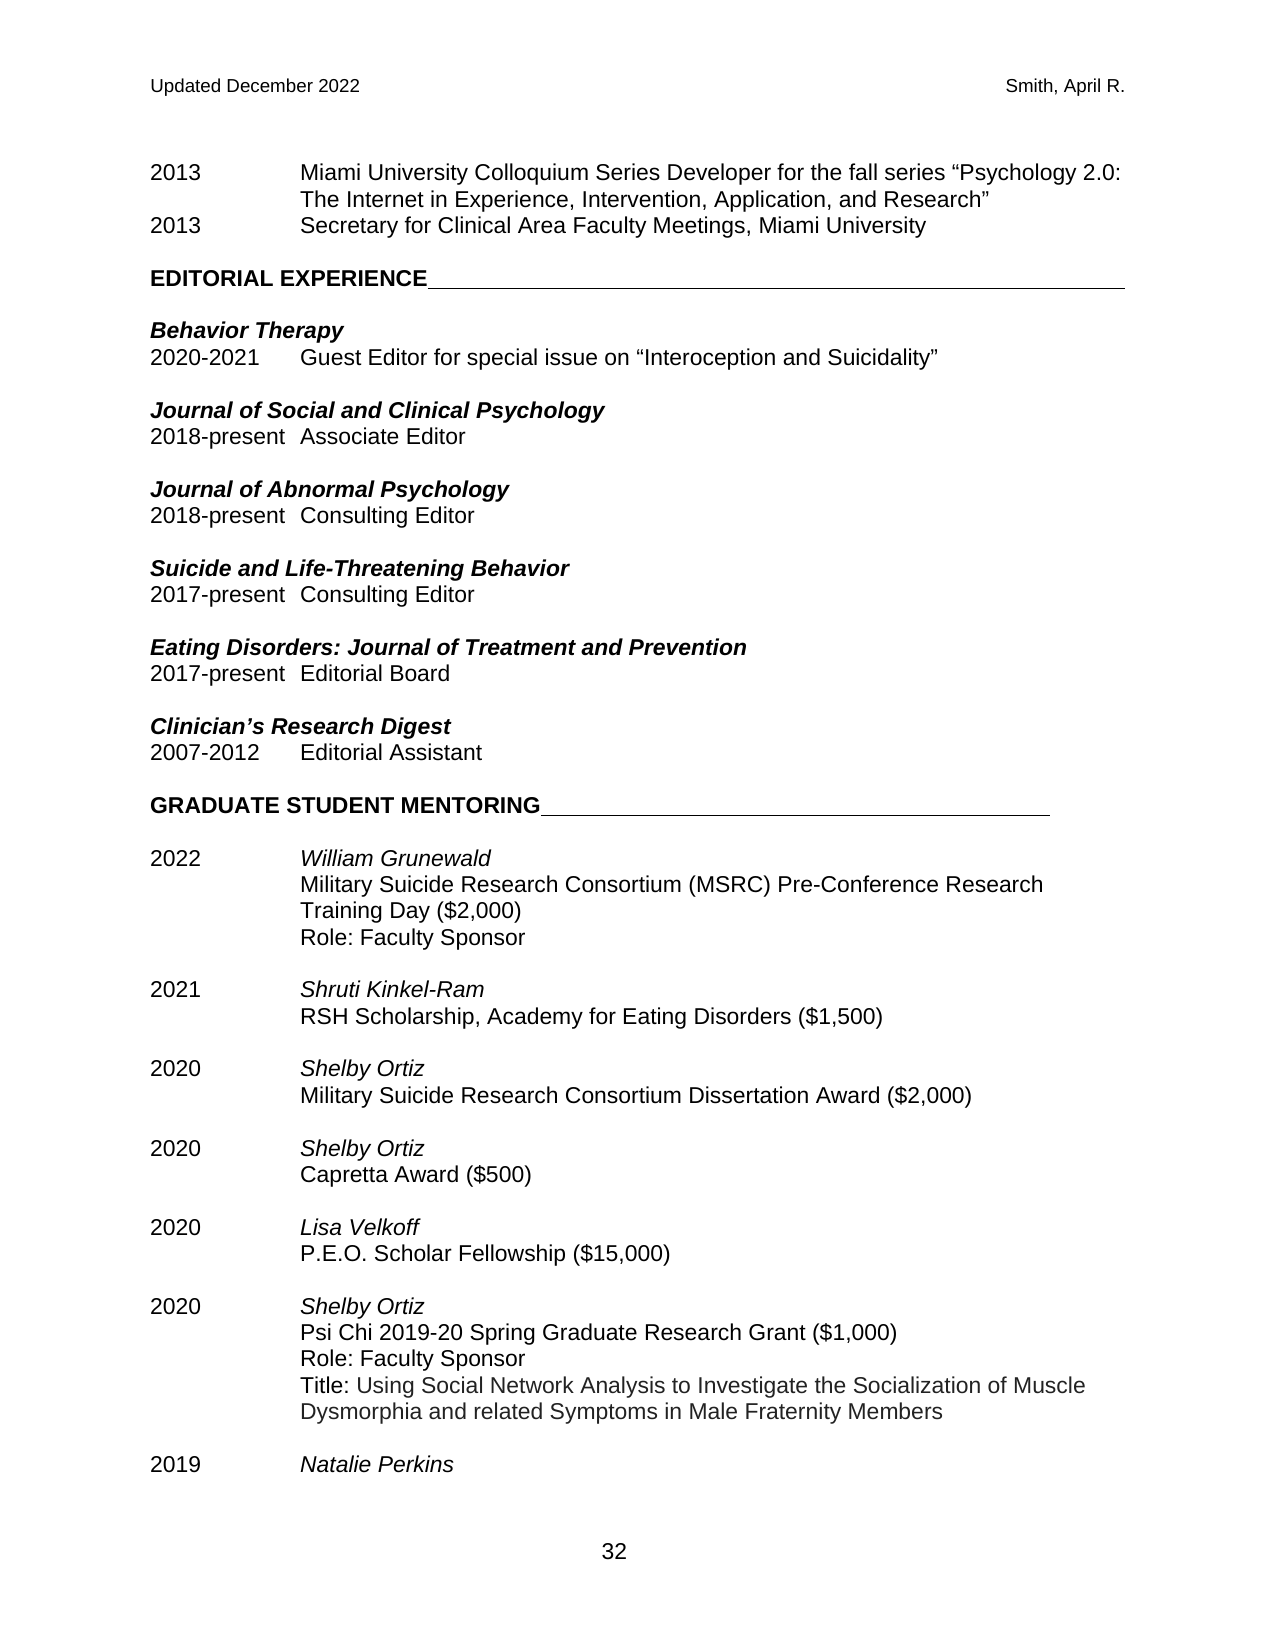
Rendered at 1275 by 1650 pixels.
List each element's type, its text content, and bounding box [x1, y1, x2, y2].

text Journal of Abnormal Psychology [150, 476, 1125, 502]
text 2018-present Consulting Editor [150, 502, 1125, 528]
text 2020 Shelby Ortiz [150, 1134, 1125, 1161]
text Role: Faculty Sponsor [150, 1345, 1125, 1372]
text 2013 Miami University Colloquium Series Developer for the fall series “Psychology 2.0: The Internet in Experience, Intervention, Application, and Research” [150, 159, 1125, 212]
text 2022 William Grunewald [150, 844, 1125, 871]
text 2017-present Editorial Board [150, 660, 1125, 686]
text Eating Disorders: Journal of Treatment and Prevention [150, 634, 1125, 660]
text Clinician’s Research Digest [150, 713, 1125, 739]
text 2021 Shruti Kinkel-Ram [150, 976, 1125, 1003]
text Title: Using Social Network Analysis to Investigate the Socialization of Muscle Dysmorphia and related Symptoms in Male Fraternity Members [943, 1372, 1125, 1424]
text Military Suicide Research Consortium (MSRC) Pre-Conference Research Training Day ($2,000) [300, 871, 1125, 924]
text Behavior Therapy [150, 317, 1125, 344]
text 2007-2012 Editorial Assistant [150, 739, 1125, 766]
text Suicide and Life-Threatening Behavior [150, 555, 1125, 581]
text 2020 Lisa Velkoff [150, 1213, 1125, 1240]
text Capretta Award ($500) [150, 1161, 1125, 1187]
text 2020 Shelby Ortiz [150, 1055, 1125, 1082]
text 2019 Natalie Perkins [150, 1451, 1125, 1477]
text 2020 Shelby Ortiz [150, 1293, 1125, 1319]
text P.E.O. Scholar Fellowship ($15,000) [150, 1240, 1125, 1266]
text RSH Scholarship, Academy for Eating Disorders ($1,500) [300, 1003, 1125, 1029]
subtitle EDITORIAL EXPERIENCE [150, 265, 1125, 291]
subtitle GRADUATE STUDENT MENTORING [150, 792, 1125, 818]
text 2017-present Consulting Editor [150, 581, 1125, 607]
text 2013 Secretary for Clinical Area Faculty Meetings, Miami University [150, 212, 1125, 238]
subtitle Psi Chi 2019-20 Spring Graduate Research Grant ($1,000) [300, 1319, 1125, 1345]
text Journal of Social and Clinical Psychology [150, 397, 1125, 423]
text Role: Faculty Sponsor [150, 924, 1125, 950]
text 2018-present Associate Editor [150, 423, 1125, 449]
text 2020-2021 Guest Editor for special issue on “Interoception and Suicidality” [150, 344, 1125, 370]
text Military Suicide Research Consortium Dissertation Award ($2,000) [225, 1082, 1125, 1108]
